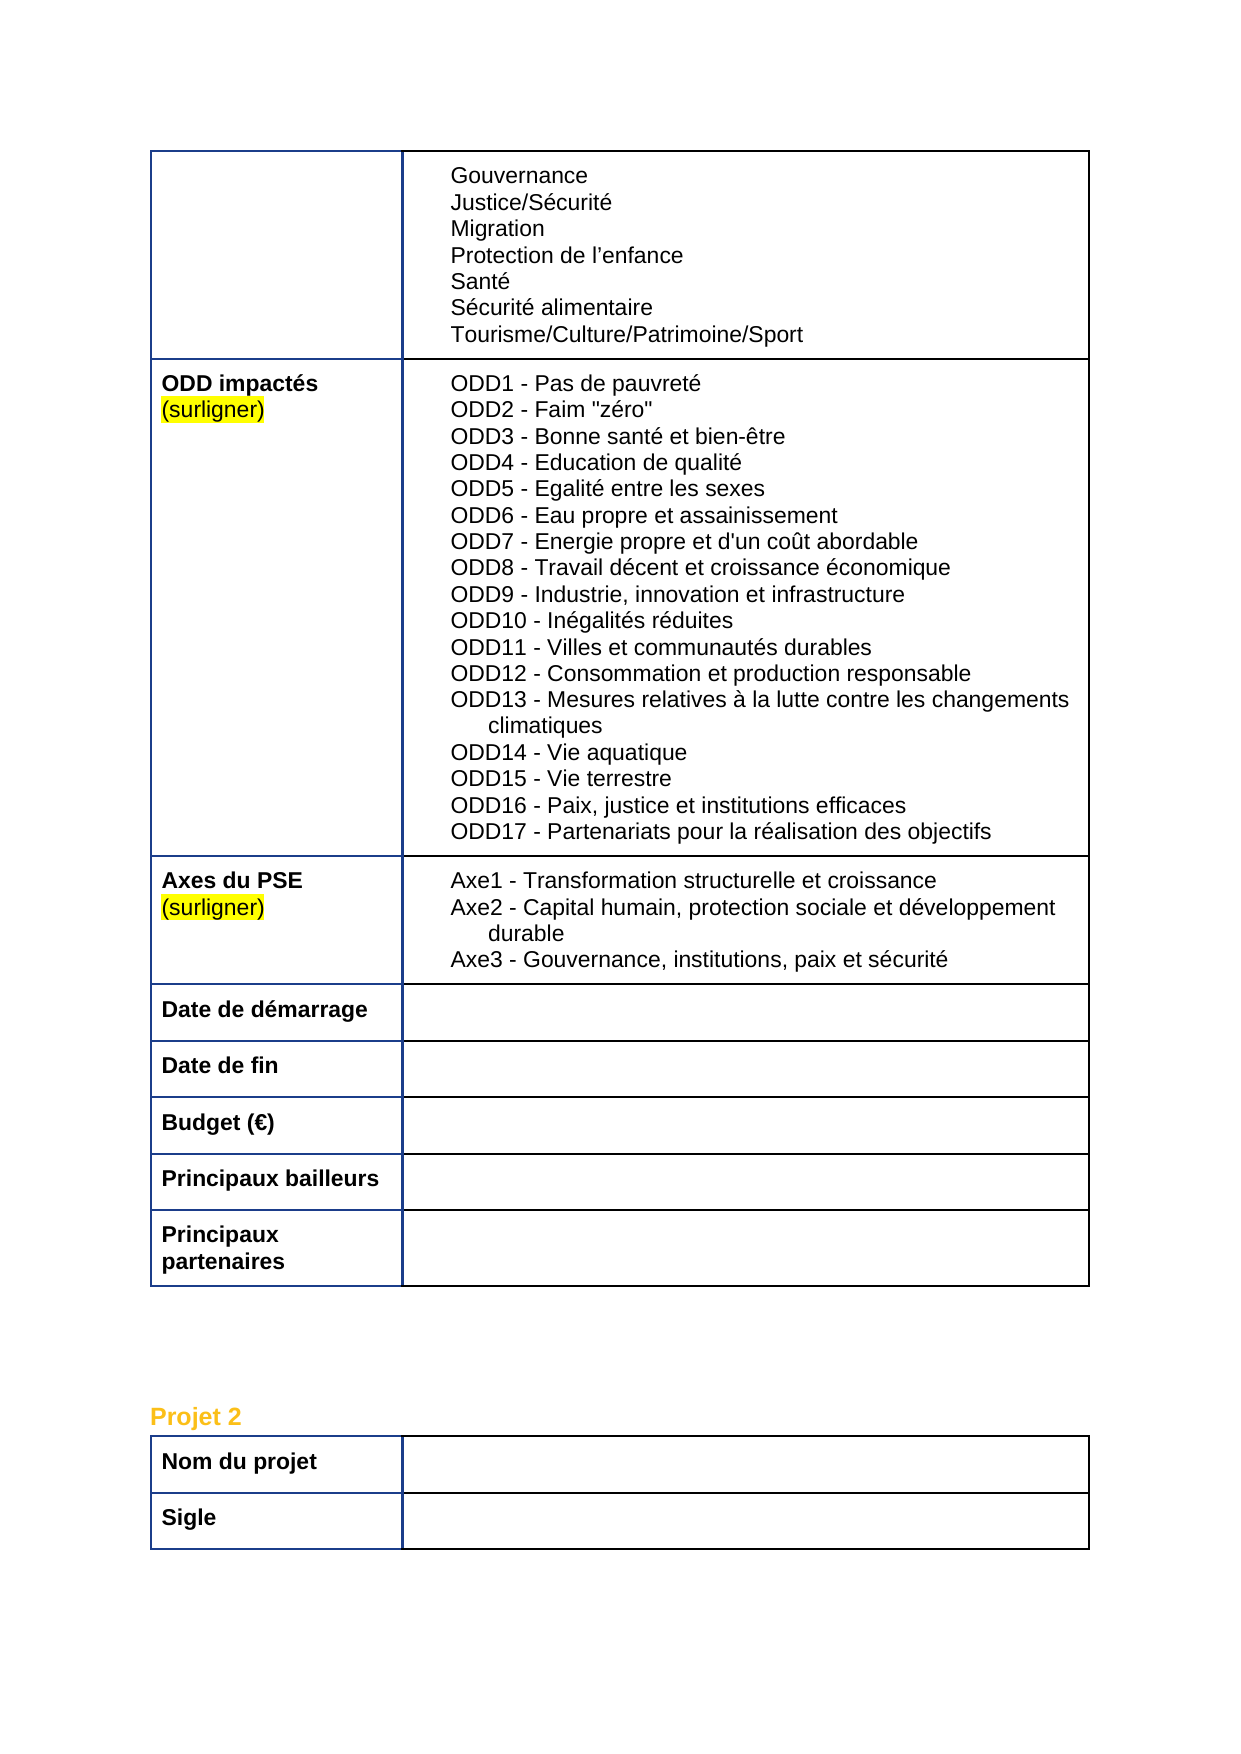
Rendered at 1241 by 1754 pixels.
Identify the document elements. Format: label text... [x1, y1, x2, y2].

table_cell Axes du PSE (surligner) [152, 857, 401, 983]
table_header [404, 1437, 1088, 1492]
table_cell Date de démarrage [152, 985, 401, 1039]
table_cell Date de fin [152, 1042, 401, 1096]
table_cell [404, 1155, 1088, 1209]
table_cell Budget (€) [152, 1098, 401, 1152]
table_cell Sigle [152, 1494, 401, 1548]
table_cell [404, 152, 1088, 357]
table_cell Axe1 - Transformation structurelle et croissance Axe2 - Capital humain, protection sociale et développement durable Axe3 - Gouvernance, institutions, paix et sécurité [404, 857, 1088, 983]
table_cell [404, 1211, 1088, 1284]
table_cell Principaux bailleurs [152, 1155, 401, 1209]
table_cell Principaux partenaires [152, 1211, 401, 1284]
table_cell [404, 1494, 1088, 1548]
table_cell [404, 985, 1088, 1039]
table_header Nom du projet [152, 1437, 401, 1492]
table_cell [152, 152, 401, 357]
text Projet 2 [150, 1402, 1090, 1431]
table_cell [404, 1042, 1088, 1096]
table_cell ODD1 - Pas de pauvreté ODD2 - Faim "zéro" ODD3 - Bonne santé et bien-être ODD4 - Education de qualité ODD5 - Egalité entre les sexes ODD6 - Eau propre et assainissement ODD7 - Energie propre et d'un coût abordable ODD8 - Travail décent et croissance économique ODD9 - Industrie, innovation et infrastructure ODD10 - Inégalités réduites ODD11 - Villes et communautés durables ODD12 - Consommation et production responsable ODD13 - Mesures relatives à la lutte contre les changements climatiques ODD14 - Vie aquatique ODD15 - Vie terrestre ODD16 - Paix, justice et institutions efficaces ODD17 - Partenariats pour la réalisation des objectifs [404, 360, 1088, 855]
table_cell [404, 1098, 1088, 1152]
table_cell ODD impactés (surligner) [152, 360, 401, 855]
